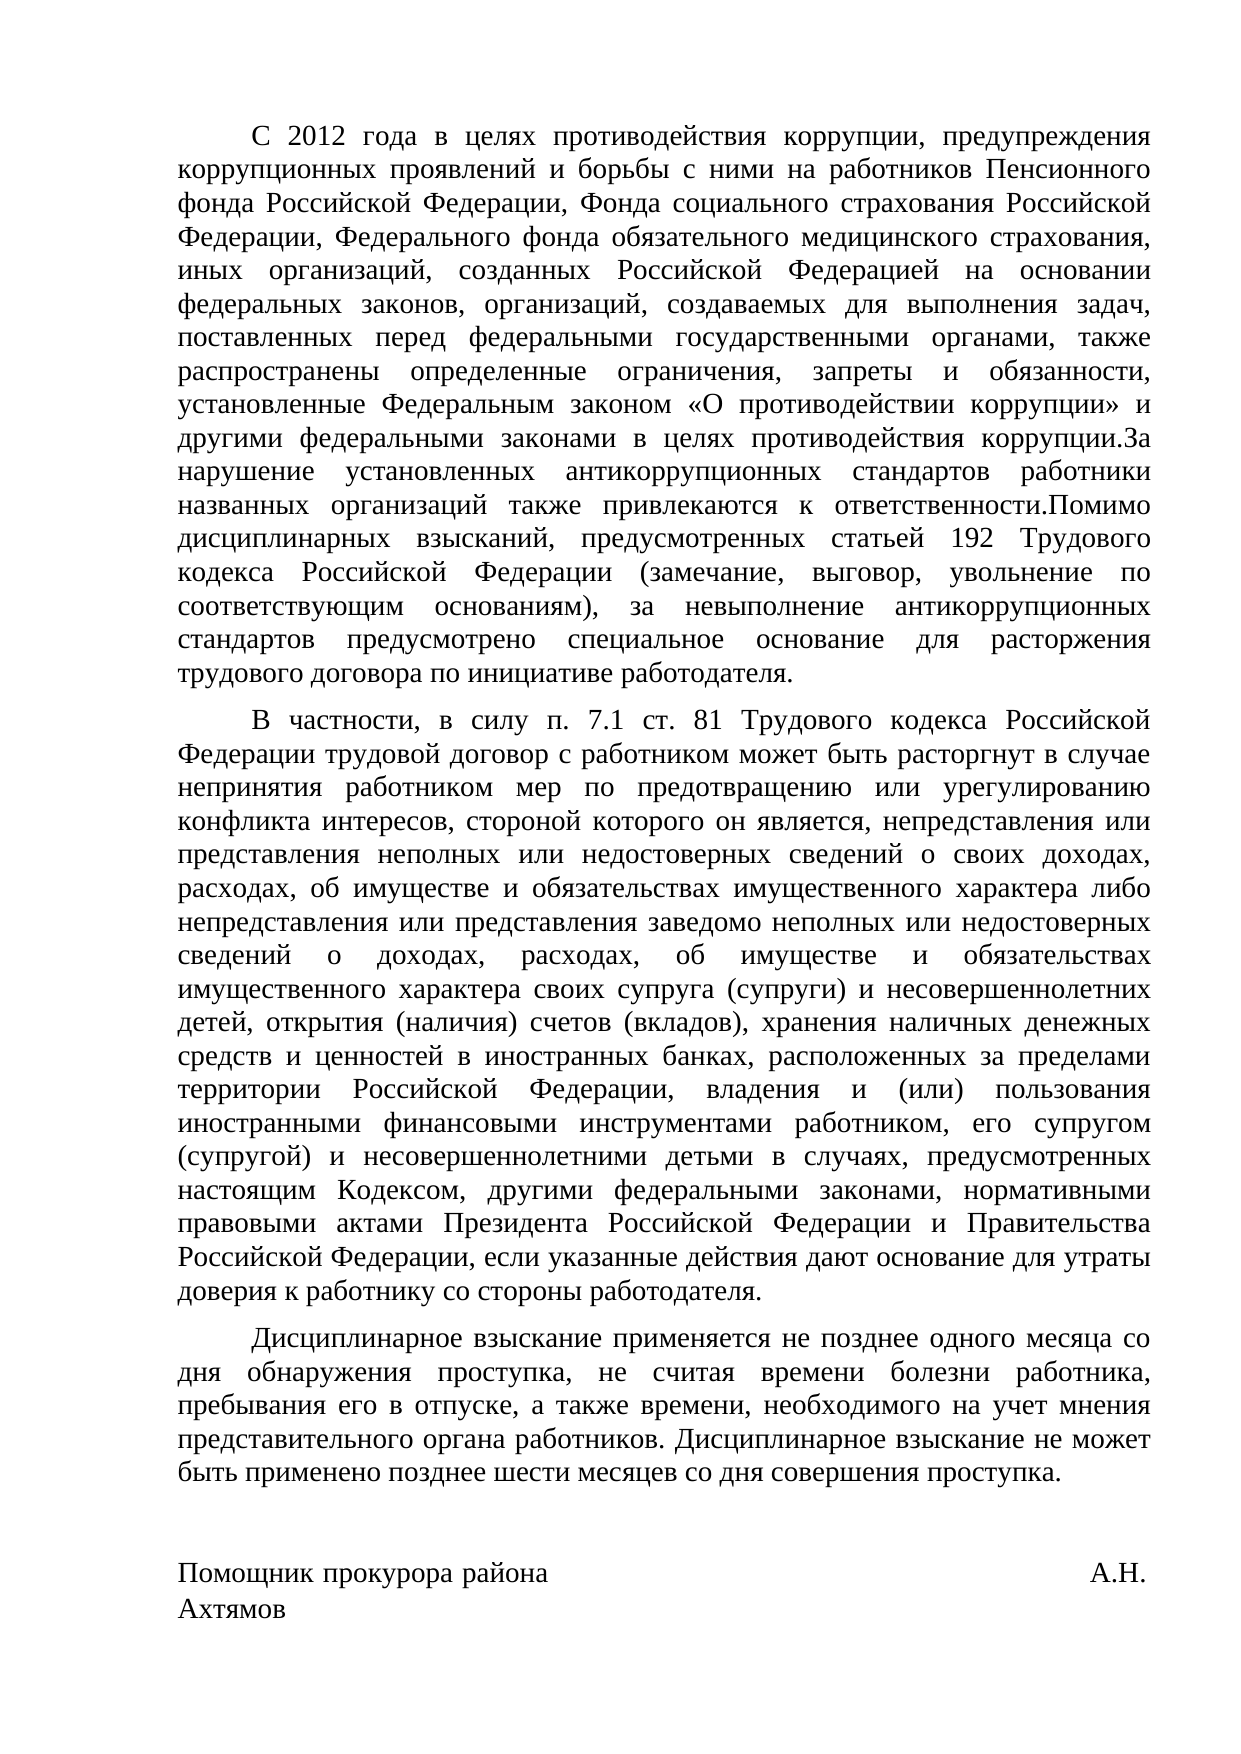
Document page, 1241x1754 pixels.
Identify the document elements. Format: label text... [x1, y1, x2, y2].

text С 2012 года в целях противодействия коррупции, предупреждения коррупционных проявлений и борьбы с ними на работников Пенсионного фонда Российской Федерации, Фонда социального страхования Российской Федерации, Федерального фонда обязательного медицинского страхования, иных организаций, созданных Российской Федерацией на основании федеральных законов, организаций, создаваемых для выполнения задач, поставленных перед федеральными государственными органами, также распространены определенные ограничения, запреты и обязанности, установленные Федеральным законом «О противодействии коррупции» и другими федеральными законами в целях противодействия коррупции.За нарушение установленных антикоррупционных стандартов работники названных организаций также привлекаются к ответственности.Помимо дисциплинарных взысканий, предусмотренных статьей 192 Трудового кодекса Российской Федерации (замечание, выговор, увольнение по соответствующим основаниям), за невыполнение антикоррупционных стандартов предусмотрено специальное основание для расторжения трудового договора по инициативе работодателя. [177, 118, 1152, 688]
text В частности, в силу п. 7.1 ст. 81 Трудового кодекса Российской Федерации трудовой договор с работником может быть расторгнут в случае непринятия работником мер по предотвращению или урегулированию конфликта интересов, стороной которого он является, непредставления или представления неполных или недостоверных сведений о своих доходах, расходах, об имуществе и обязательствах имущественного характера либо непредставления или представления заведомо неполных или недостоверных сведений о доходах, расходах, об имуществе и обязательствах имущественного характера своих супруга (супруги) и несовершеннолетних детей, открытия (наличия) счетов (вкладов), хранения наличных денежных средств и ценностей в иностранных банках, расположенных за пределами территории Российской Федерации, владения и (или) пользования иностранными финансовыми инструментами работником, его супругом (супругой) и несовершеннолетними детьми в случаях, предусмотренных настоящим Кодексом, другими федеральными законами, нормативными правовыми актами Президента Российской Федерации и Правительства Российской Федерации, если указанные действия дают основание для утраты доверия к работнику со стороны работодателя. [177, 702, 1152, 1306]
text Помощник прокурора района А.Н. Ахтямов [177, 1555, 1152, 1624]
text Дисциплинарное взыскание применяется не позднее одного месяца со дня обнаружения проступка, не считая времени болезни работника, пребывания его в отпуске, а также времени, необходимого на учет мнения представительного органа работников. Дисциплинарное взыскание не может быть применено позднее шести месяцев со дня совершения проступка. [177, 1320, 1152, 1488]
